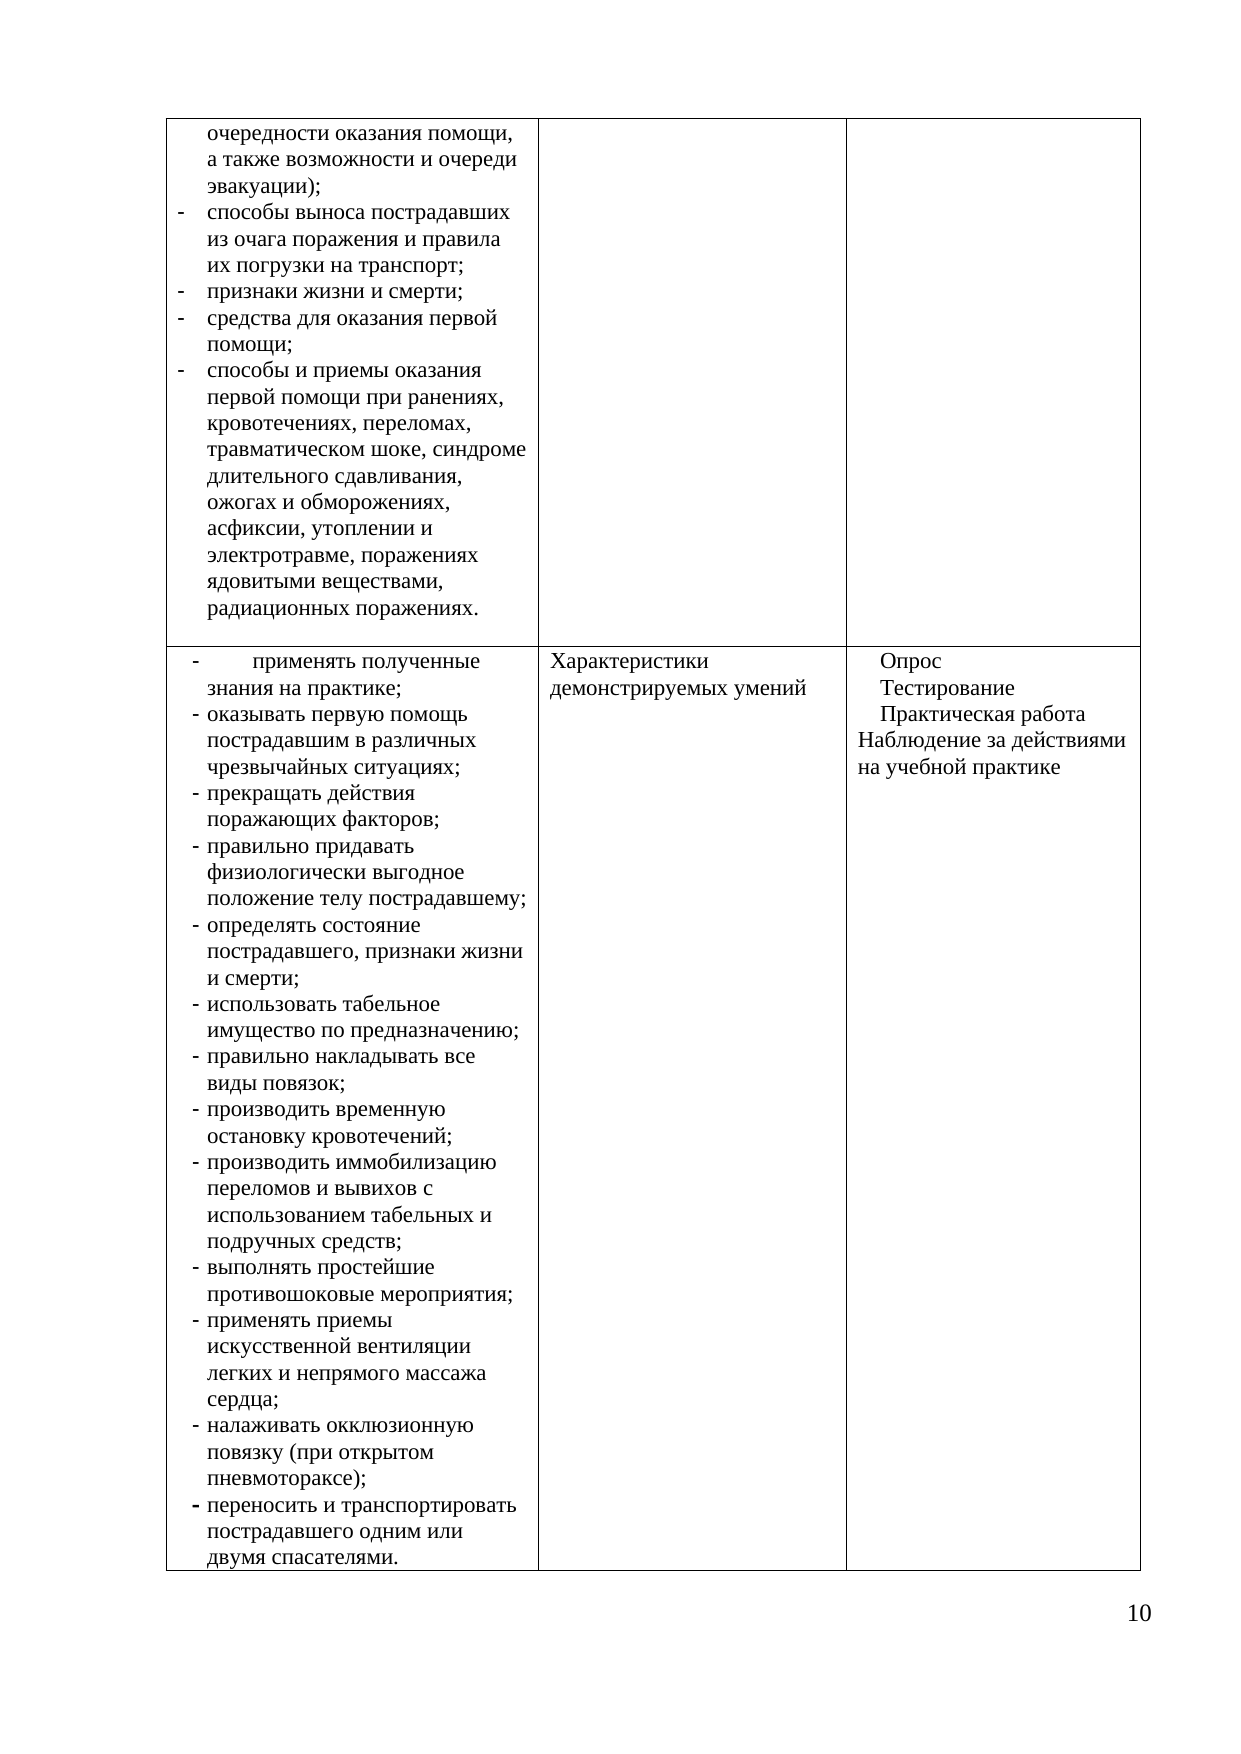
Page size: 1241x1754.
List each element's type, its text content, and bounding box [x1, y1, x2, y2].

table_cell   применять полученные знания на практике; оказывать первую помощь пострадавшим в различных чрезвычайных ситуациях; прекращать действия поражающих факторов; правильно придавать физиологически выгодное положение телу пострадавшему; определять состояние пострадавшего, признаки жизни и смерти; использовать табельное имущество по предназначению; правильно накладывать все виды повязок; производить временную остановку кровотечений; производить иммобилизацию переломов и вывихов с использованием табельных и подручных средств; выполнять простейшие противошоковые мероприятия; применять приемы искусственной вентиляции легких и непрямого массажа сердца; налаживать окклюзионную повязку (при открытом пневмотораксе); переносить и транспортировать пострадавшего одним или двумя спасателями. [167, 647, 538, 1570]
table_cell Опрос Тестирование Практическая работа Наблюдение за действиями на учебной практике [847, 647, 1140, 1570]
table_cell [167, 119, 538, 646]
table_cell Характеристики демонстрируемых умений [539, 647, 846, 1570]
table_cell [539, 119, 846, 646]
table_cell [847, 119, 1140, 646]
